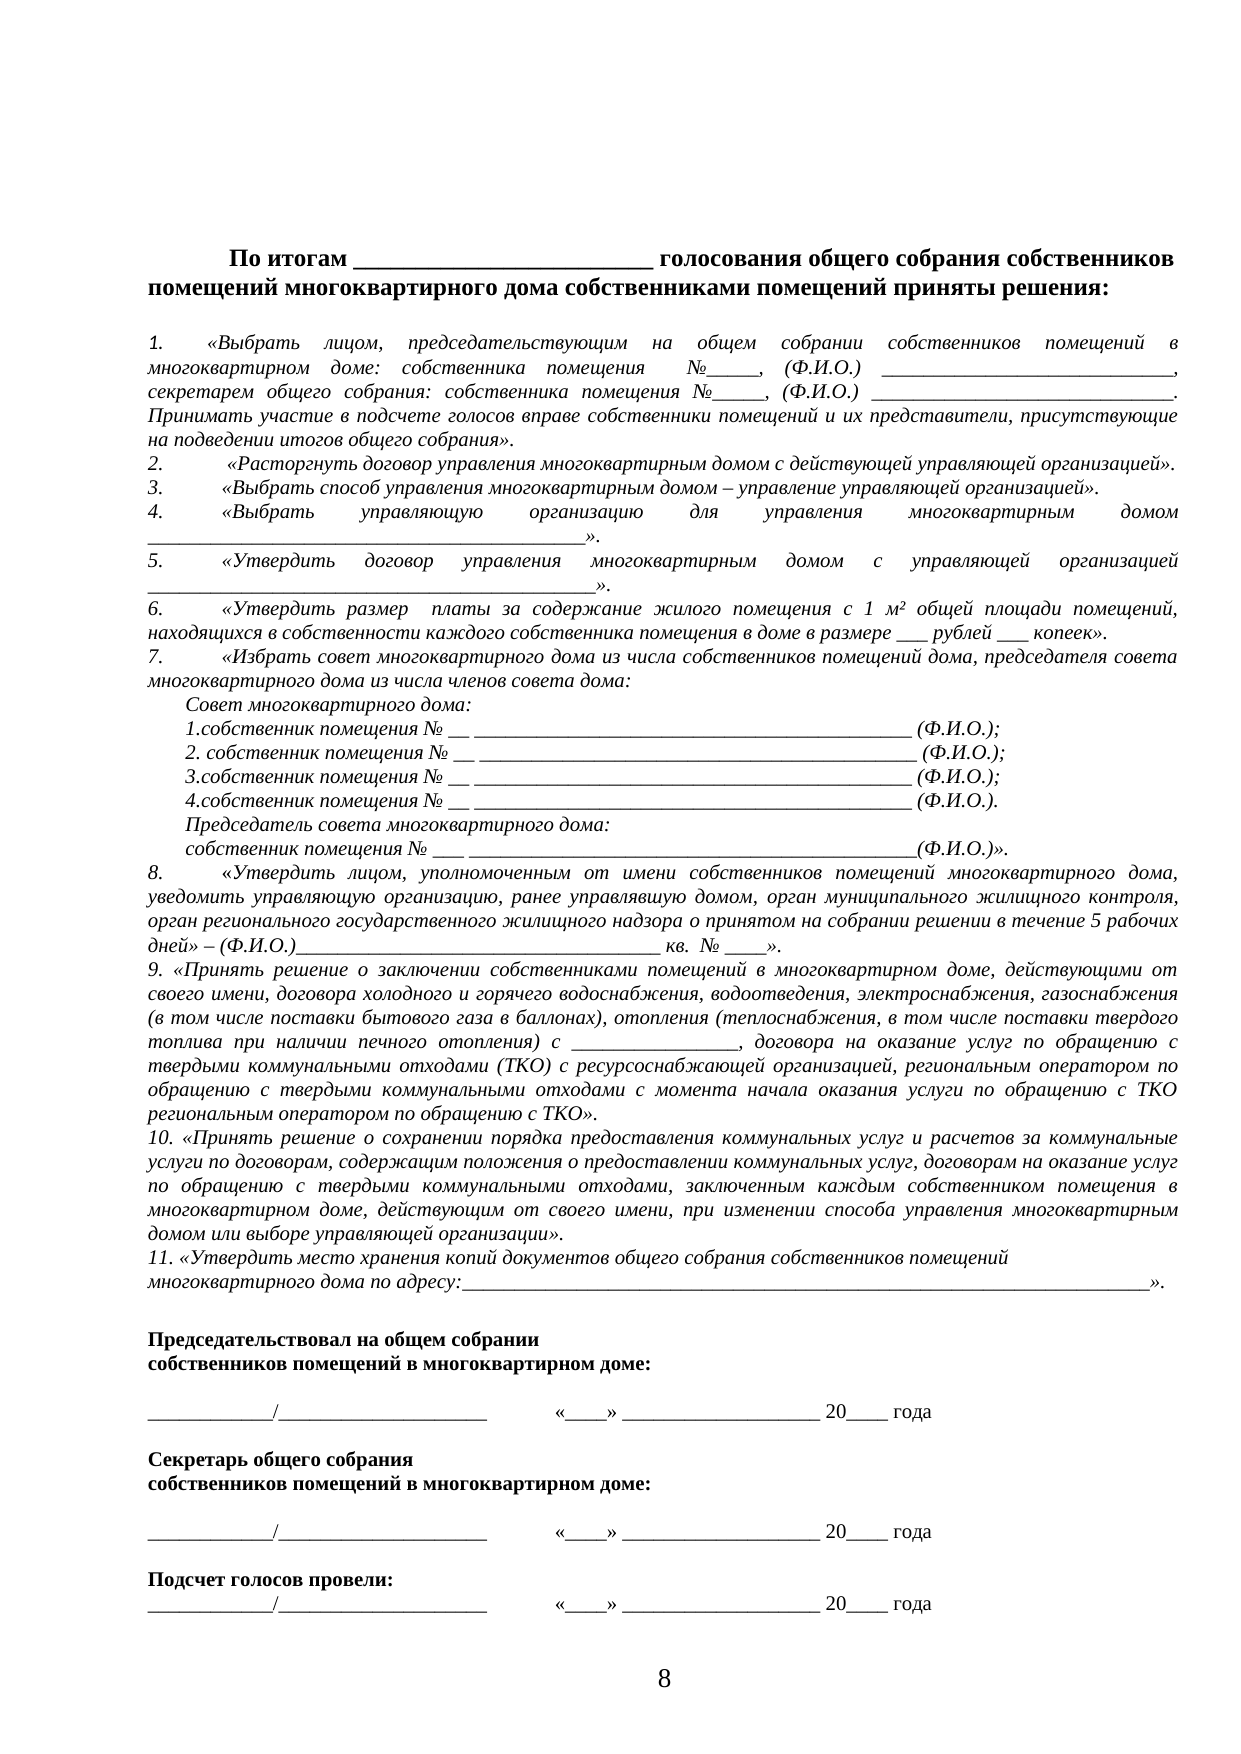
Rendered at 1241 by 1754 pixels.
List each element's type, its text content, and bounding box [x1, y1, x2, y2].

text 11. «Утвердить место хранения копий документов общего собрания собственников помещений многоквартирного дома по адресу:__________________________________________________________________». [148, 1245, 1181, 1293]
list 2. собственник помещения № __ __________________________________________ (Ф.И.О.); [185, 740, 1181, 764]
list «Выбрать способ управления многоквартирным домом – управление управляющей организацией». [148, 475, 1181, 499]
list собственник помещения № ___ ___________________________________________(Ф.И.О.)». [185, 836, 1181, 860]
text ____________/____________________ «____» ___________________ 20____ года [148, 1399, 1181, 1423]
list «Утвердить размер платы за содержание жилого помещения с 1 м² общей площади помещений, находящихся в собственности каждого собственника помещения в доме в размере ___ рублей ___ копеек». [148, 596, 1181, 644]
text собственников помещений в многоквартирном доме: [148, 1471, 1181, 1495]
list «Расторгнуть договор управления многоквартирным домом с действующей управляющей организацией». [148, 451, 1181, 475]
text Подсчет голосов провели: [148, 1567, 1181, 1591]
list 3.собственник помещения № __ __________________________________________ (Ф.И.О.); [185, 764, 1181, 788]
text собственников помещений в многоквартирном доме: [148, 1351, 1181, 1374]
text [148, 1519, 1181, 1543]
text По итогам ________________________ голосования общего собрания собственников помещений многоквартирного дома собственниками помещений приняты решения: [148, 243, 1196, 301]
text Секретарь общего собрания [148, 1447, 1181, 1471]
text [148, 1591, 1181, 1615]
text Председательствовал на общем собрании [148, 1326, 1181, 1351]
text 9. «Принять решение о заключении собственниками помещений в многоквартирном доме, действующими от своего имени, договора холодного и горячего водоснабжения, водоотведения, электроснабжения, газоснабжения (в том числе поставки бытового газа в баллонах), отопления (теплоснабжения, в том числе поставки твердого топлива при наличии печного отопления) с ________________, договора на оказание услуг по обращению с твердыми коммунальными отходами (ТКО) с ресурсоснабжающей организацией, региональным оператором по обращению с твердыми коммунальными отходами с момента начала оказания услуги по обращению с ТКО региональным оператором по обращению с ТКО». [148, 957, 1181, 1125]
list Совет многоквартирного дома: [185, 692, 1181, 716]
list 4.собственник помещения № __ __________________________________________ (Ф.И.О.). [185, 788, 1181, 812]
text 10. «Принять решение о сохранении порядка предоставления коммунальных услуг и расчетов за коммунальные услуги по договорам, содержащим положения о предоставлении коммунальных услуг, договорам на оказание услуг по обращению с твердыми коммунальными отходами, заключенным каждым собственником помещения в многоквартирном доме, действующим от своего имени, при изменении способа управления многоквартирным домом или выборе управляющей организации». [148, 1125, 1181, 1245]
list «Выбрать управляющую организацию для управления многоквартирным домом __________________________________________». [148, 499, 1181, 547]
list «Утвердить договор управления многоквартирным домом с управляющей организацией ___________________________________________». [148, 547, 1181, 596]
list «Утвердить лицом, уполномоченным от имени собственников помещений многоквартирного дома, уведомить управляющую организацию, ранее управлявшую домом, орган муниципального жилищного контроля, орган регионального государственного жилищного надзора о принятом на собрании решении в течение 5 рабочих дней» – (Ф.И.О.)___________________________________ кв. № ____». [148, 860, 1181, 957]
list «Выбрать лицом, председательствующим на общем собрании собственников помещений в многоквартирном доме: собственника помещения №_____, (Ф.И.О.) ____________________________, секретарем общего собрания: собственника помещения №_____, (Ф.И.О.) _____________________________. Принимать участие в подсчете голосов вправе собственники помещений и их представители, присутствующие на подведении итогов общего собрания». [148, 329, 1181, 451]
list Председатель совета многоквартирного дома: [185, 812, 1181, 836]
list 1.собственник помещения № __ __________________________________________ (Ф.И.О.); [185, 716, 1181, 740]
list «Избрать совет многоквартирного дома из числа собственников помещений дома, председателя совета многоквартирного дома из числа членов совета дома: [148, 644, 1181, 692]
